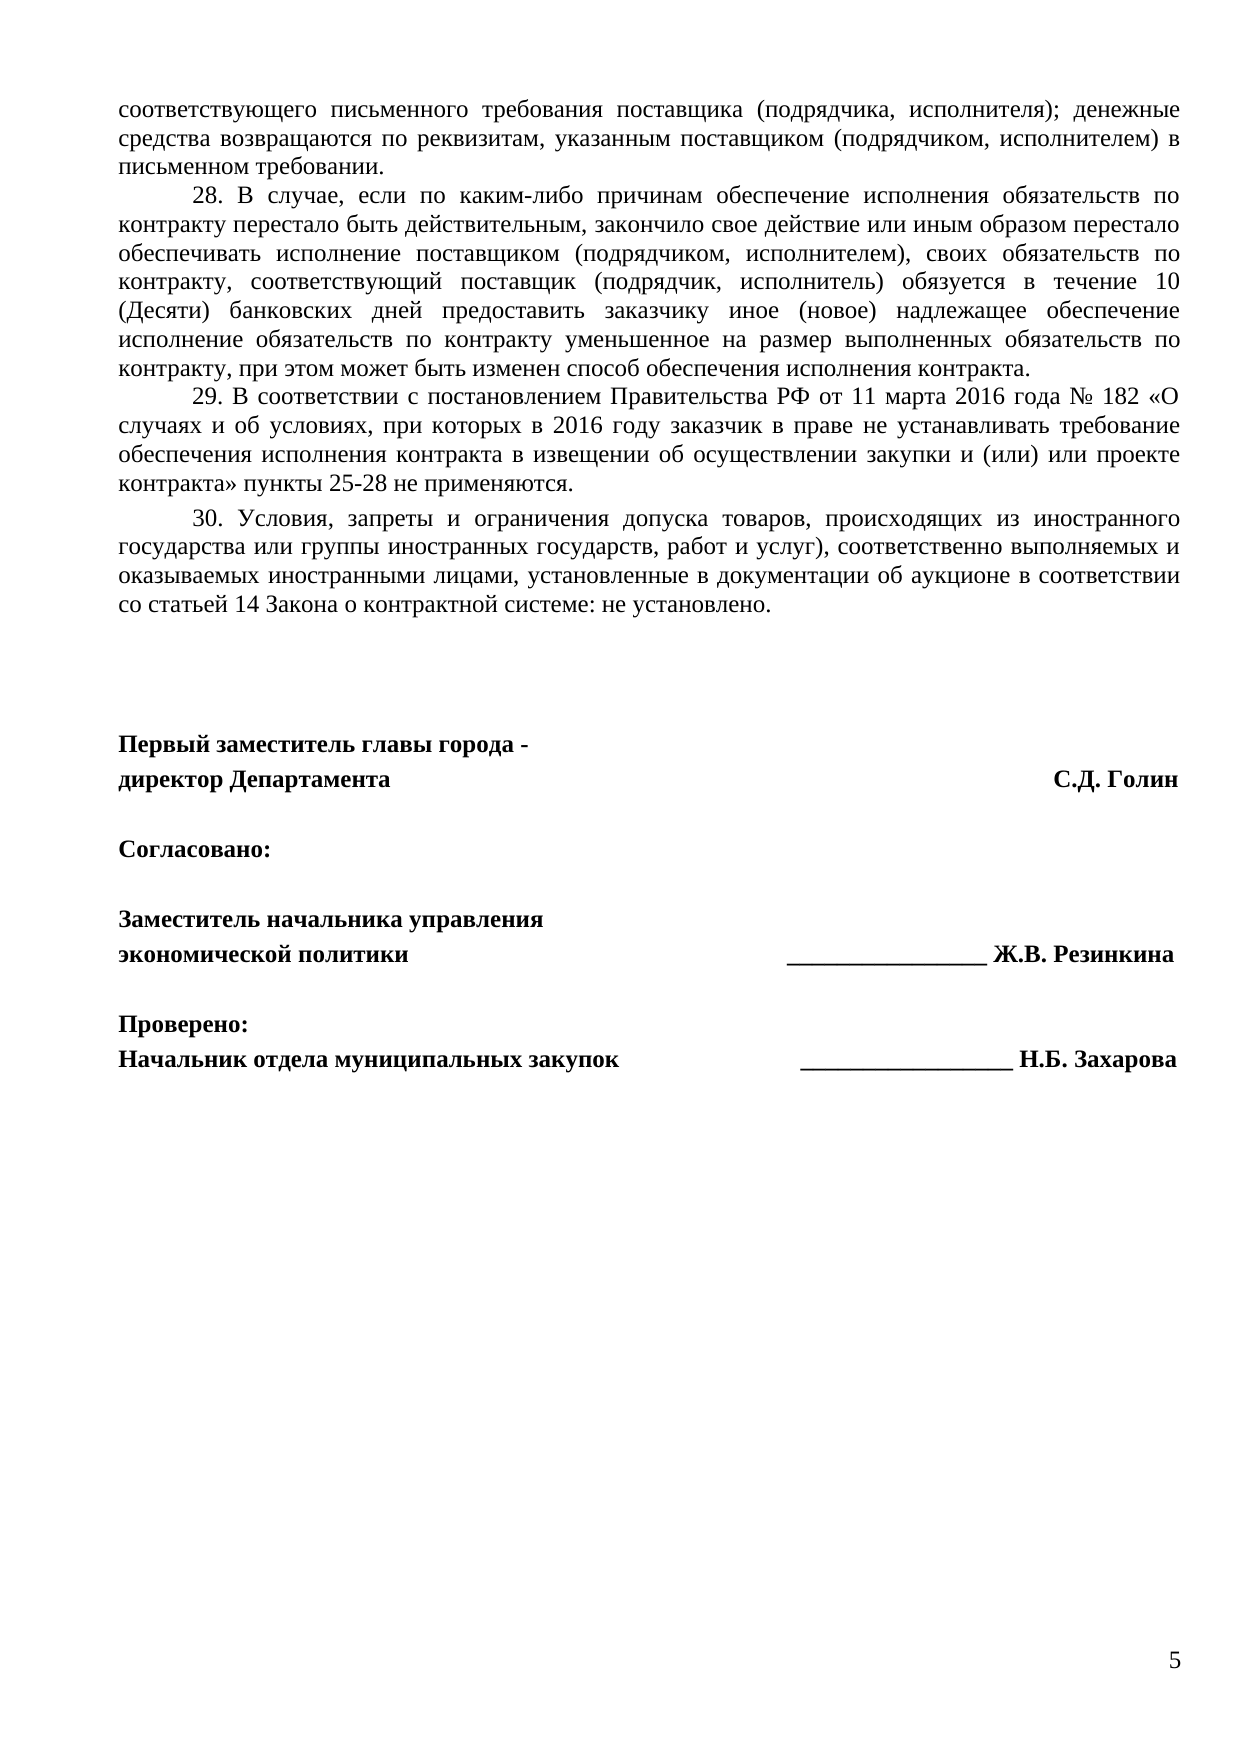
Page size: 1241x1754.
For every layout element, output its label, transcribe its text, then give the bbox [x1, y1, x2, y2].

text 30. Условия, запреты и ограничения допуска товаров, происходящих из иностранного государства или группы иностранных государств, работ и услуг), соответственно выполняемых и оказываемых иностранными лицами, установленные в документации об аукционе в соответствии со статьей 14 Закона о контрактной системе: не установлено. [118, 503, 1181, 618]
text Первый заместитель главы города - [118, 729, 1181, 758]
text Заместитель начальника управления [118, 904, 1181, 933]
text Начальник отдела муниципальных закупок _________________ Н.Б. Захарова [118, 1044, 1181, 1073]
text 29. В соответствии с постановлением Правительства РФ от 11 марта 2016 года № 182 «О случаях и об условиях, при которых в 2016 году заказчик в праве не устанавливать требование обеспечения исполнения контракта в извещении об осуществлении закупки и (или) или проекте контракта» пункты 25-28 не применяются. [118, 381, 1181, 496]
subtitle 28. В случае, если по каким-либо причинам обеспечение исполнения обязательств по контракту перестало быть действительным, закончило свое действие или иным образом перестало обеспечивать исполнение поставщиком (подрядчиком, исполнителем), своих обязательств по контракту, соответствующий поставщик (подрядчик, исполнитель) обязуется в течение 10 (Десяти) банковских дней предоставить заказчику иное (новое) надлежащее обеспечение исполнение обязательств по контракту уменьшенное на размер выполненных обязательств по контракту, при этом может быть изменен способ обеспечения исполнения контракта. [118, 180, 1181, 381]
text Проверено: [118, 1009, 1181, 1038]
text экономической политики ________________ Ж.В. Резинкина [118, 939, 1181, 968]
text Согласовано: [118, 834, 1181, 863]
text директор Департамента С.Д. Голин [118, 764, 1181, 793]
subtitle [118, 94, 1181, 180]
